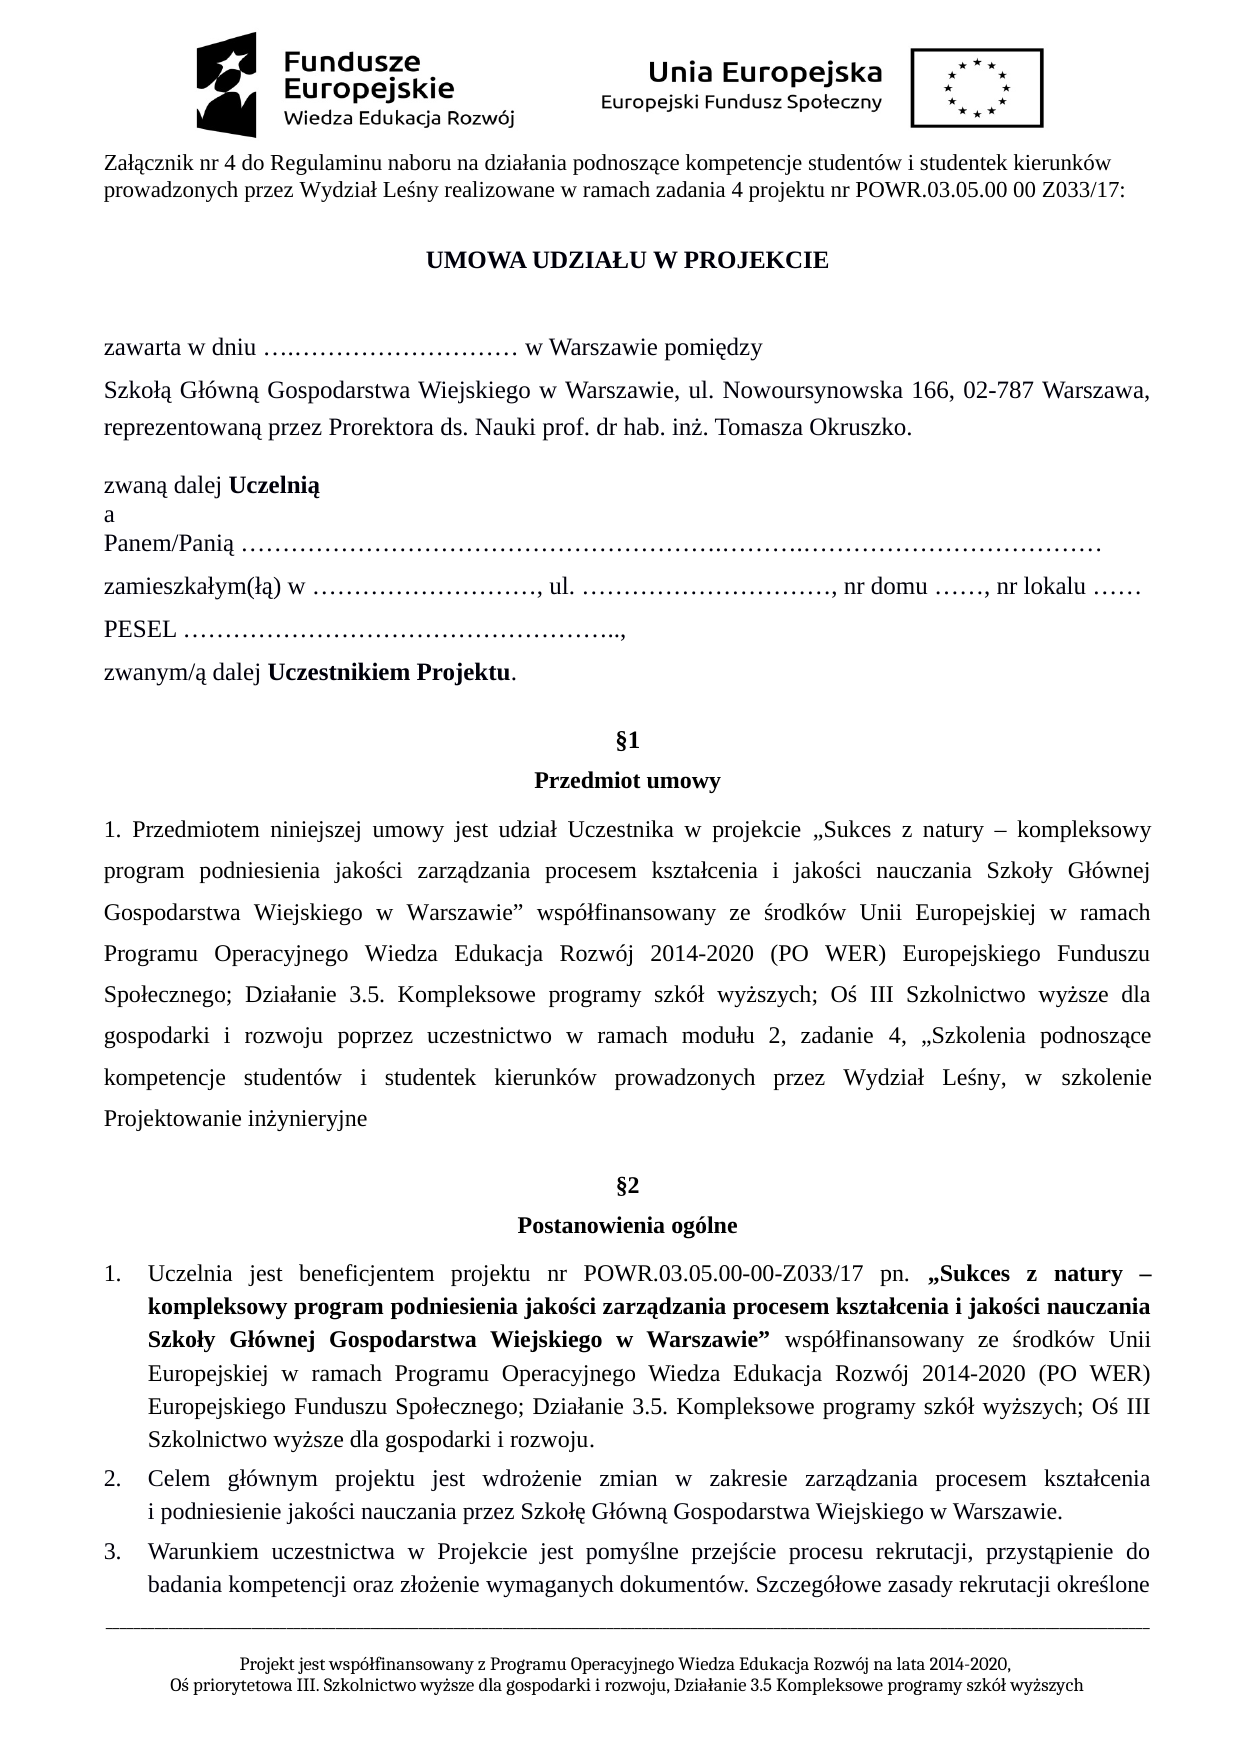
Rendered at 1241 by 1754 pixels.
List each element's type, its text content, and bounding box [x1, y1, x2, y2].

list Celem głównym projektu jest wdrożenie zmian w zakresie zarządzania procesem kształcenia i podniesienie jakości nauczania przez Szkołę Główną Gospodarstwa Wiejskiego w Warszawie. [103, 1464, 1152, 1525]
text PESEL …………………………………………….., [103, 614, 1152, 643]
text zamieszkałym(łą) w ………………………, ul. …………………………, nr domu ……, nr lokalu …… [103, 571, 1152, 599]
text Postanowienia ogólne [103, 1211, 1152, 1238]
text 1. Przedmiotem niniejszej umowy jest udział Uczestnika w projekcie „Sukces z natury – kompleksowy program podniesienia jakości zarządzania procesem kształcenia i jakości nauczania Szkoły Głównej Gospodarstwa Wiejskiego w Warszawie” współfinansowany ze środków Unii Europejskiej w ramach Programu Operacyjnego Wiedza Edukacja Rozwój 2014-2020 (PO WER) Europejskiego Funduszu Społecznego; Działanie 3.5. Kompleksowe programy szkół wyższych; Oś III Szkolnictwo wyższe dla gospodarki i rozwoju poprzez uczestnictwo w ramach modułu 2, zadanie , „Szkolenia podnoszące kompetencje studentów i studentek kierunków prowadzonych przez Wydział Leśny, w [103, 815, 1152, 1132]
picture [167, 6, 1073, 150]
list Uczelnia jest beneficjentem projektu nr POWR.03.05.00-00-Z033/17 pn. „Sukces z natury – kompleksowy program podniesienia jakości zarządzania procesem kształcenia i jakości nauczania Szkoły Głównej Gospodarstwa Wiejskiego w Warszawie” współfinansowany ze środków Unii Europejskiej w ramach Programu Operacyjnego Wiedza Edukacja Rozwój 2014-2020 (PO WER) Europejskiego Funduszu Społecznego; Działanie 3.5. Kompleksowe programy szkół wyższych; Oś III Szkolnictwo wyższe dla gospodarki i rozwoju. [103, 1259, 1152, 1452]
text Przedmiot umowy [103, 766, 1152, 794]
text §2 [103, 1171, 1152, 1198]
text Szkołą Główną Gospodarstwa Wiejskiego w Warszawie, ul. Nowoursynowska 166, 02-787 Warszawa, reprezentowaną przez Prorektora ds. Nauki prof. dr hab. inż. Tomasza Okruszko. [103, 375, 1152, 441]
text zwanym/ą dalej Uczestnikiem Projektu. [103, 657, 1152, 686]
text Panem/Panią ………………………………………………….……….……………………………… [103, 528, 1152, 556]
text zwaną dalej Uczelnią [103, 470, 1152, 499]
text §1 [103, 725, 1152, 754]
text Załącznik nr 4 do Regulaminu naboru na działania podnoszące kompetencje studentów i studentek kierunków prowadzonych przez Wydział Leśny realizowane w ramach zadania 4 projektu nr POWR.03.05.00 00 Z033/17: [103, 129, 1152, 202]
text a [103, 499, 1152, 528]
text zawarta w dniu ….……………………… w Warszawie pomiędzy [103, 332, 1152, 360]
text UMOWA UDZIAŁU W PROJEKCIE [103, 245, 1152, 274]
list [103, 1537, 1152, 1597]
